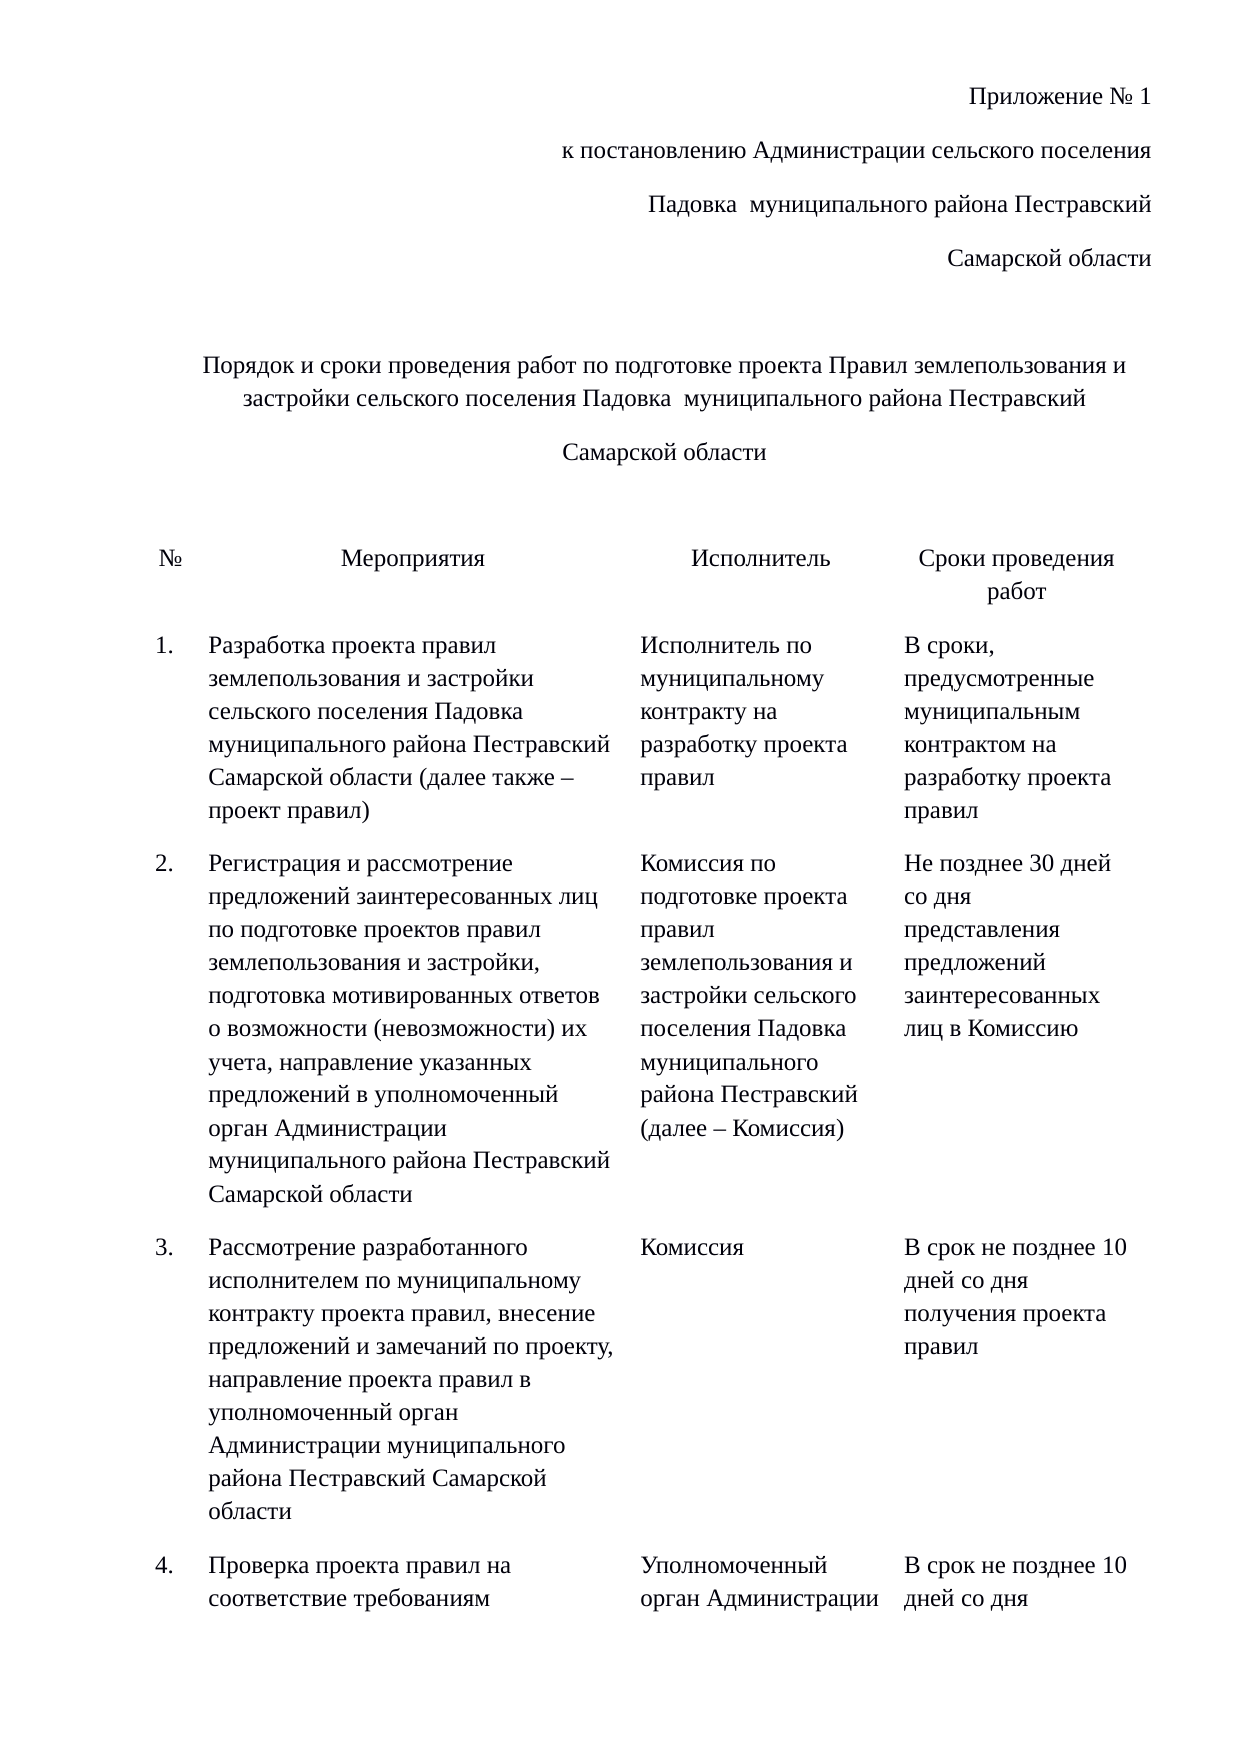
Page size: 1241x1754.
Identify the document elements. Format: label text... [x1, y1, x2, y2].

text Падовка муниципального района Пестравский [177, 189, 1152, 218]
text Порядок и сроки проведения работ по подготовке проекта Правил землепользования и застройки сельского поселения Падовка муниципального района Пестравский [177, 350, 1152, 411]
table_cell Не позднее 30 дней со дня представления предложений заинтересованных лиц в Комиссию [893, 849, 1140, 1232]
table_cell 3. [144, 1232, 197, 1550]
text Самарской области [177, 243, 1152, 272]
table_header Мероприятия [197, 544, 629, 630]
table_header Исполнитель [629, 544, 893, 630]
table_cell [893, 1550, 1140, 1611]
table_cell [197, 1550, 629, 1611]
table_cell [629, 1550, 893, 1611]
table_cell В сроки, предусмотренные муниципальным контрактом на разработку проекта правил [893, 630, 1140, 848]
table_cell В срок не позднее 10 дней со дня получения проекта правил [893, 1232, 1140, 1550]
table_cell Комиссия [629, 1232, 893, 1550]
table_cell Рассмотрение разработанного исполнителем по муниципальному контракту проекта правил, внесение предложений и замечаний по проекту, направление проекта правил в уполномоченный орган Администрации муниципального района Пестравский Самарской области [197, 1232, 629, 1550]
text Приложение № 1 [177, 81, 1152, 110]
table_cell Регистрация и рассмотрение предложений заинтересованных лиц по подготовке проектов правил землепользования и застройки, подготовка мотивированных ответов о возможности (невозможности) их учета, направление указанных предложений в уполномоченный орган Администрации муниципального района Пестравский Самарской области [197, 849, 629, 1232]
table_cell Исполнитель по муниципальному контракту на разработку проекта правил [629, 630, 893, 848]
table_cell Комиссия по подготовке проекта правил землепользования и застройки сельского поселения Падовка муниципального района Пестравский (далее – Комиссия) [629, 849, 893, 1232]
text Самарской области [177, 437, 1152, 465]
table_cell 1. [144, 630, 197, 848]
table_header Сроки проведения работ [893, 544, 1140, 630]
table_header № [144, 544, 197, 630]
table_cell 2. [144, 849, 197, 1232]
text к постановлению Администрации сельского поселения [177, 135, 1152, 164]
table_cell 4. [144, 1550, 197, 1611]
table_cell Разработка проекта правил землепользования и застройки сельского поселения Падовка муниципального района Пестравский Самарской области (далее также – проект правил) [197, 630, 629, 848]
